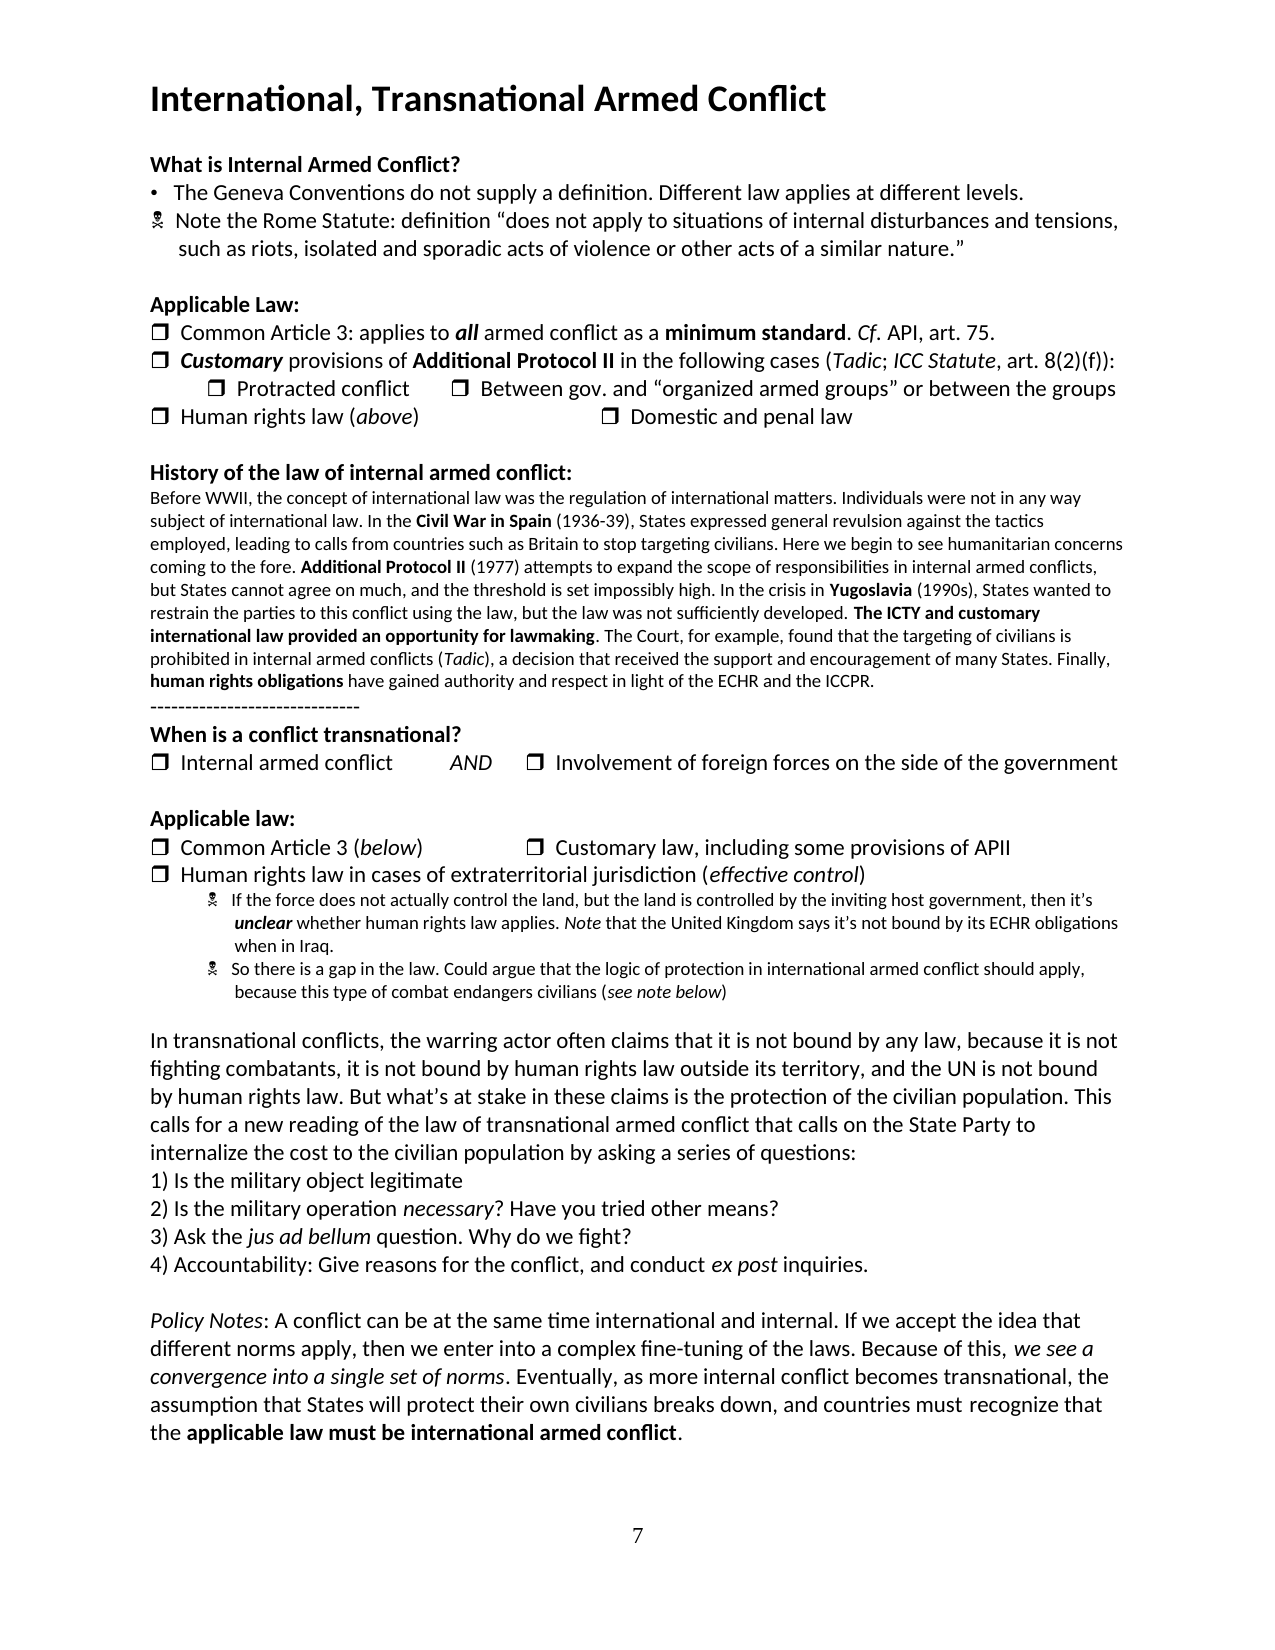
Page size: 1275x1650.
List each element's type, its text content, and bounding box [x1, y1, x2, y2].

text 2) Is the military operation necessary? Have you tried other means? [150, 1194, 1125, 1222]
text 1) Is the military object legitimate [150, 1166, 1125, 1194]
text In transnational conflicts, the warring actor often claims that it is not bound by any law, because it is not fighting combatants, it is not bound by human rights law outside its territory, and the UN is not bound by human rights law. But what’s at stake in these claims is the protection of the civilian population. This calls for a new reading of the law of transnational armed conflict that calls on the State Party to internalize the cost to the civilian population by asking a series of questions: [150, 1026, 1125, 1166]
text So there is a gap in the law. Could argue that the logic of protection in international armed conflict should apply, because this type of combat endangers civilians (see note below) [206, 957, 1125, 1003]
text Human rights law in cases of extraterritorial jurisdiction (effective control) [150, 861, 1125, 889]
text Human rights law (above) Domestic and penal law [150, 402, 1125, 430]
text Applicable Law: [150, 290, 1125, 318]
text • The Geneva Conventions do not supply a definition. Different law applies at different levels. [150, 178, 1125, 206]
text Protracted conflict Between gov. and “organized armed groups” or between the groups [206, 374, 1125, 402]
text History of the law of internal armed conflict: [150, 458, 1125, 486]
text If the force does not actually control the land, but the land is controlled by the inviting host government, then it’s unclear whether human rights law applies. Note that the United Kingdom says it’s not bound by its ECHR obligations when in Iraq. [206, 889, 1125, 957]
text Before WWII, the concept of international law was the regulation of international matters. Individuals were not in any way subject of international law. In the Civil War in Spain (1936-39), States expressed general revulsion against the tactics employed, leading to calls from countries such as Britain to stop targeting civilians. Here we begin to see humanitarian concerns coming to the fore. Additional Protocol II (1977) attempts to expand the scope of responsibilities in internal armed conflicts, but States cannot agree on much, and the threshold is set impossibly high. In the crisis in Yugoslavia (1990s), States wanted to restrain the parties to this conflict using the law, but the law was not sufficiently developed. The ICTY and customary international law provided an opportunity for lawmaking. The Court, for example, found that the targeting of civilians is prohibited in internal armed conflicts (Tadic), a decision that received the support and encouragement of many States. Finally, human rights obligations have gained authority and respect in light of the ECHR and the ICCPR. [150, 486, 1125, 692]
text What is Internal Armed Conflict? [150, 150, 1125, 178]
text Common Article 3 (below) Customary law, including some provisions of APII [150, 833, 1125, 861]
text Internal armed conflict AND Involvement of foreign forces on the side of the government [150, 748, 1125, 777]
text Policy Notes: A conflict can be at the same time international and internal. If we accept the idea that different norms apply, then we enter into a complex fine-tuning of the laws. Because of this, we see a convergence into a single set of norms. Eventually, as more internal conflict becomes transnational, the assumption that States will protect their own civilians breaks down, and countries must recognize that the applicable law must be international armed conflict. [150, 1306, 1125, 1446]
text 3) Ask the jus ad bellum question. Why do we fight? [150, 1222, 1125, 1250]
text Applicable law: [150, 804, 1125, 833]
text Common Article 3: applies to all armed conflict as a minimum standard. Cf. API, art. 75. [150, 318, 1125, 346]
text Customary provisions of Additional Protocol II in the following cases (Tadic; ICC Statute, art. 8(2)(f)): [150, 346, 1125, 374]
text When is a conflict transnational? [150, 721, 1125, 748]
text ------------------------------ [150, 692, 1125, 721]
text Note the Rome Statute: definition “does not apply to situations of internal disturbances and tensions, such as riots, isolated and sporadic acts of violence or other acts of a similar nature.” [150, 206, 1125, 262]
text 4) Accountability: Give reasons for the conflict, and conduct ex post inquiries. [150, 1250, 1125, 1278]
